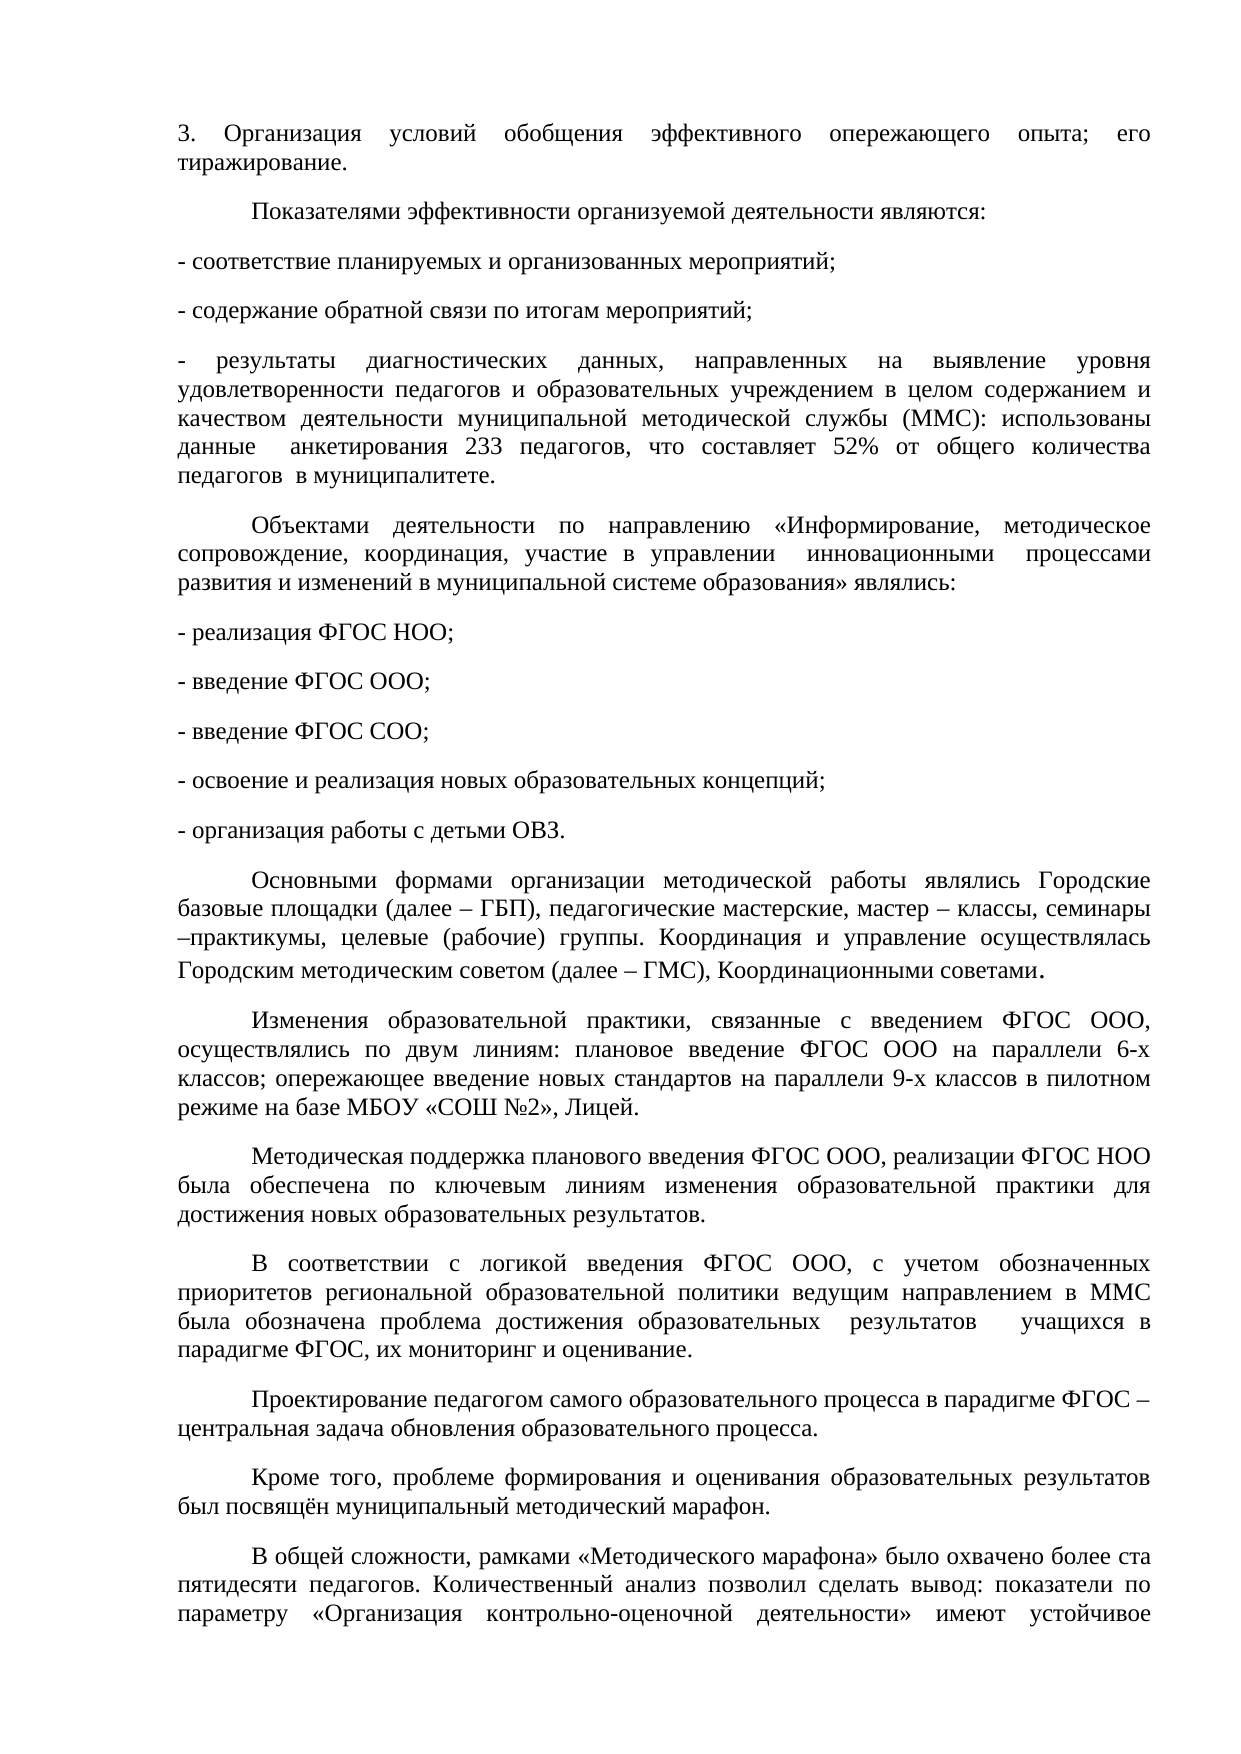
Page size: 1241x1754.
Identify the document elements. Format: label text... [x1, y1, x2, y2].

text - результаты диагностических данных, направленных на выявление уровня удовлетворенности педагогов и образовательных учреждением в целом содержанием и качеством деятельности муниципальной методической службы (ММС): использованы данные анкетирования 233 педагогов, что составляет 52% от общего количества педагогов в муниципалитете. [177, 345, 1152, 489]
text Проектирование педагогом самого образовательного процесса в парадигме ФГОС – центральная задача обновления образовательного процесса. [177, 1384, 1152, 1442]
text Объектами деятельности по направлению «Информирование, методическое сопровождение, координация, участие в управлении инновационными процессами развития и изменений в муниципальной системе образования» являлись: [177, 510, 1152, 596]
text Изменения образовательной практики, связанные с введением ФГОС ООО, осуществлялись по двум линиям: плановое введение ФГОС ООО на параллели 6-х классов; опережающее введение новых стандартов на параллели 9-х классов в пилотном режиме на базе МБОУ «СОШ №2», Лицей. [177, 1005, 1152, 1120]
text - организация работы с детьми ОВЗ. [177, 815, 1152, 844]
text - реализация ФГОС НОО; [177, 617, 1152, 646]
text - введение ФГОС СОО; [177, 716, 1152, 745]
text 3. Организация условий обобщения эффективного опережающего опыта; его тиражирование. [177, 118, 1152, 176]
text В соответствии с логикой введения ФГОС ООО, с учетом обозначенных приоритетов региональной образовательной политики ведущим направлением в ММС была обозначена проблема достижения образовательных результатов учащихся в парадигме ФГОС, их мониторинг и оценивание. [177, 1248, 1152, 1363]
text - соответствие планируемых и организованных мероприятий; [177, 246, 1152, 275]
text Основными формами организации методической работы являлись Городские базовые площадки (далее – ГБП), педагогические мастерские, мастер – классы, семинары –практикумы, целевые (рабочие) группы. Координация и управление осуществлялась Городским методическим советом (далее – ГМС), Координационными советами. [177, 865, 1152, 984]
text - освоение и реализация новых образовательных концепций; [177, 766, 1152, 794]
text - введение ФГОС ООО; [177, 666, 1152, 695]
text - содержание обратной связи по итогам мероприятий; [177, 296, 1152, 324]
text Показателями эффективности организуемой деятельности являются: [177, 196, 1152, 225]
text Кроме того, проблеме формирования и оценивания образовательных результатов был посвящён муниципальный методический марафон. [177, 1462, 1152, 1520]
text Методическая поддержка планового введения ФГОС ООО, реализации ФГОС НОО была обеспечена по ключевым линиям изменения образовательной практики для достижения новых образовательных результатов. [177, 1141, 1152, 1227]
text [177, 1541, 1152, 1627]
